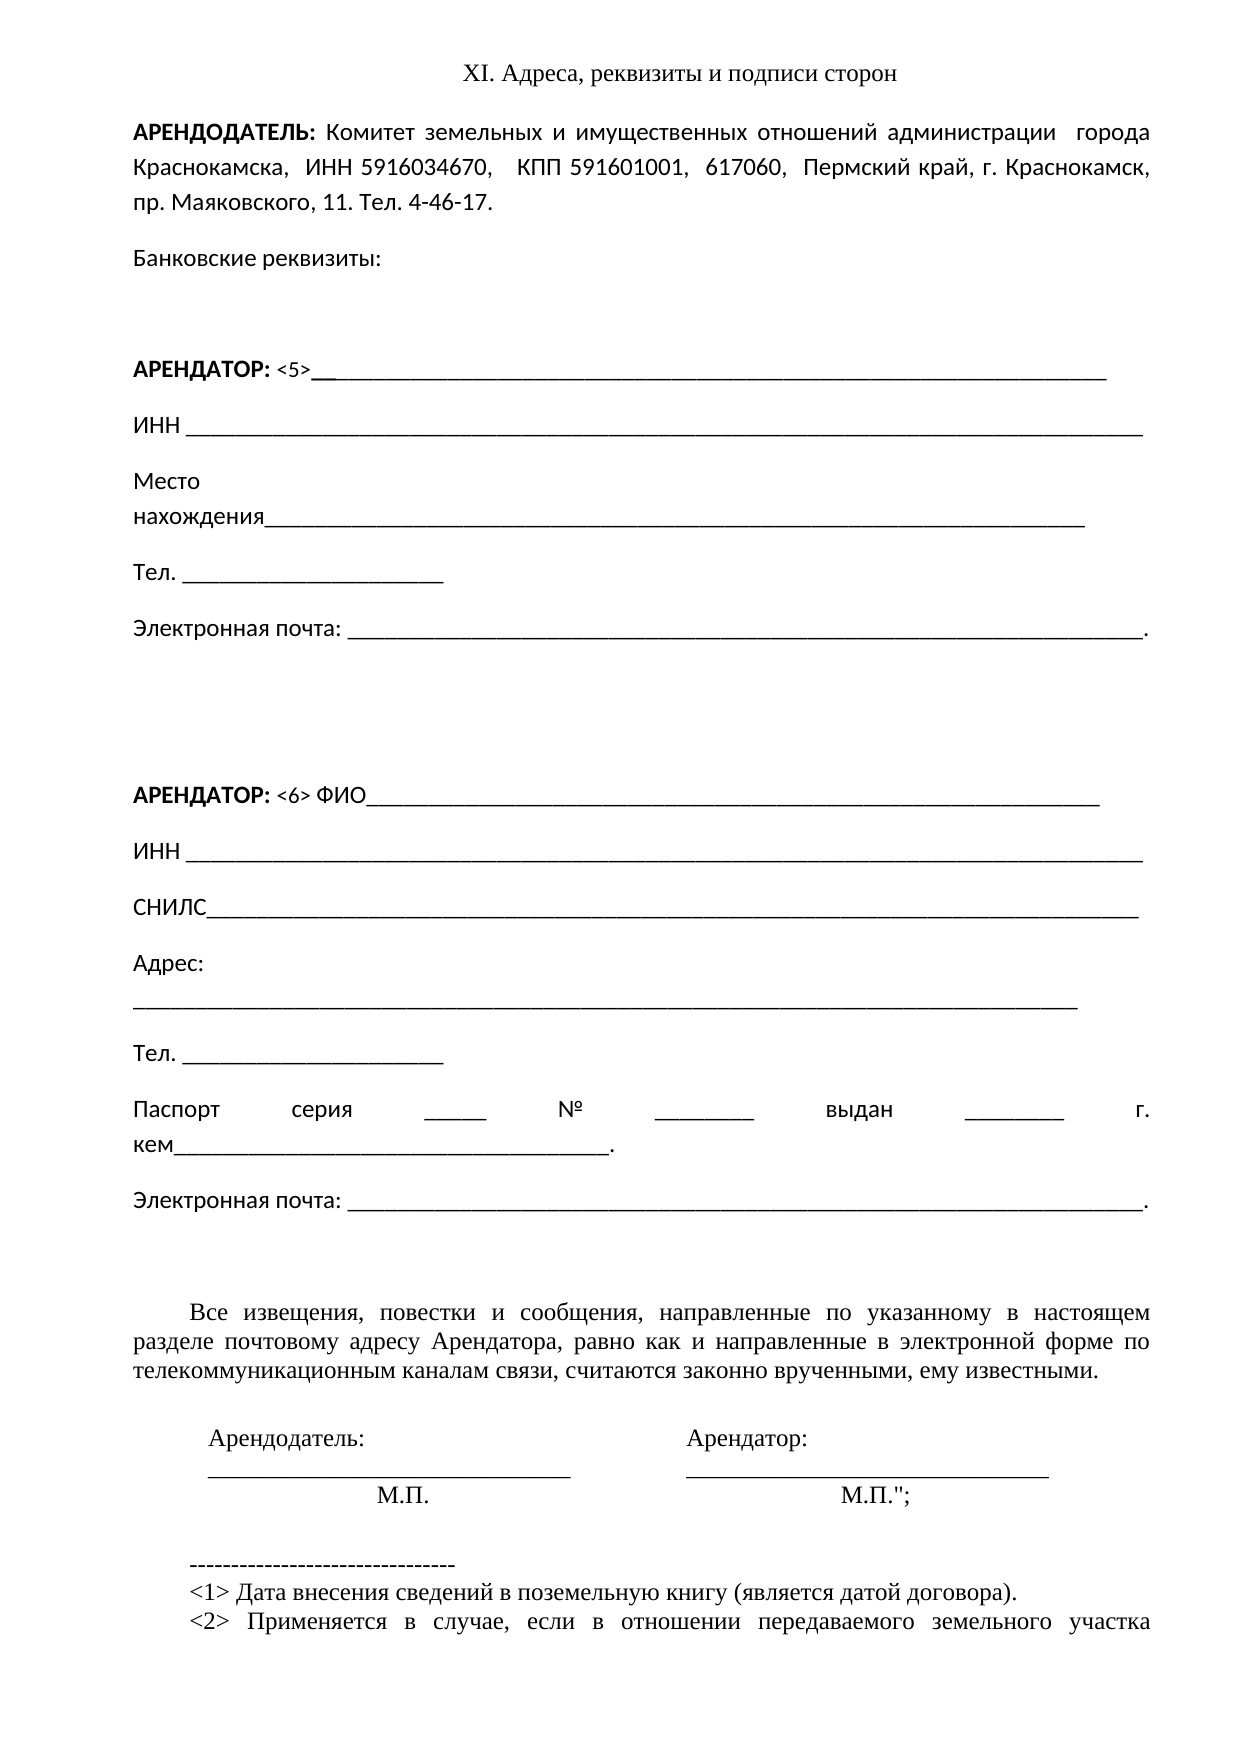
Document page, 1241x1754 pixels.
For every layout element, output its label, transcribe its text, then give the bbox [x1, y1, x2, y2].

text ИНН _____________________________________________________________________________ [133, 835, 1152, 866]
text Тел. _____________________ [133, 1037, 1152, 1068]
text Адрес: ____________________________________________________________________________ [133, 947, 1152, 1012]
text Электронная почта: ________________________________________________________________. [133, 1184, 1152, 1215]
text ИНН _____________________________________________________________________________ [133, 409, 1152, 440]
text Тел. _____________________ [133, 556, 1152, 586]
text АРЕНДАТОР: <5>________________________________________________________________ [133, 353, 1152, 384]
text Все извещения, повестки и сообщения, направленные по указанному в настоящем разделе почтовому адресу Арендатора, равно как и направленные в электронной форме по телекоммуникационным каналам связи, считаются законно врученными, ему известными. [133, 1297, 1152, 1384]
text Паспорт серия _____ № ________ выдан ________ г. кем___________________________________. [133, 1093, 1152, 1159]
text -------------------------------- [133, 1549, 1152, 1577]
text АРЕНДОДАТЕЛЬ: Комитет земельных и имущественных отношений администрации города Краснокамска, ИНН 5916034670, КПП 591601001, 617060, Пермский край, г. Краснокамск, пр. Маяковского, 11. Тел. 4-46-17. [133, 116, 1152, 216]
table_header Арендатор: _____________________________ М.П."; [605, 1413, 1071, 1520]
text Место нахождения__________________________________________________________________ [133, 465, 1152, 531]
text СНИЛС___________________________________________________________________________ [133, 891, 1152, 921]
text XI. Адреса, реквизиты и подписи сторон [133, 58, 1152, 87]
table_header Арендодатель: _____________________________ М.П. [126, 1413, 605, 1520]
text <1> Дата внесения сведений в поземельную книгу (является датой договора). [133, 1577, 1152, 1606]
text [133, 1606, 1152, 1635]
text АРЕНДАТОР: <6> ФИО___________________________________________________________ [133, 779, 1152, 810]
text Электронная почта: ________________________________________________________________. [133, 612, 1152, 642]
text Банковские реквизиты: [133, 242, 1152, 272]
